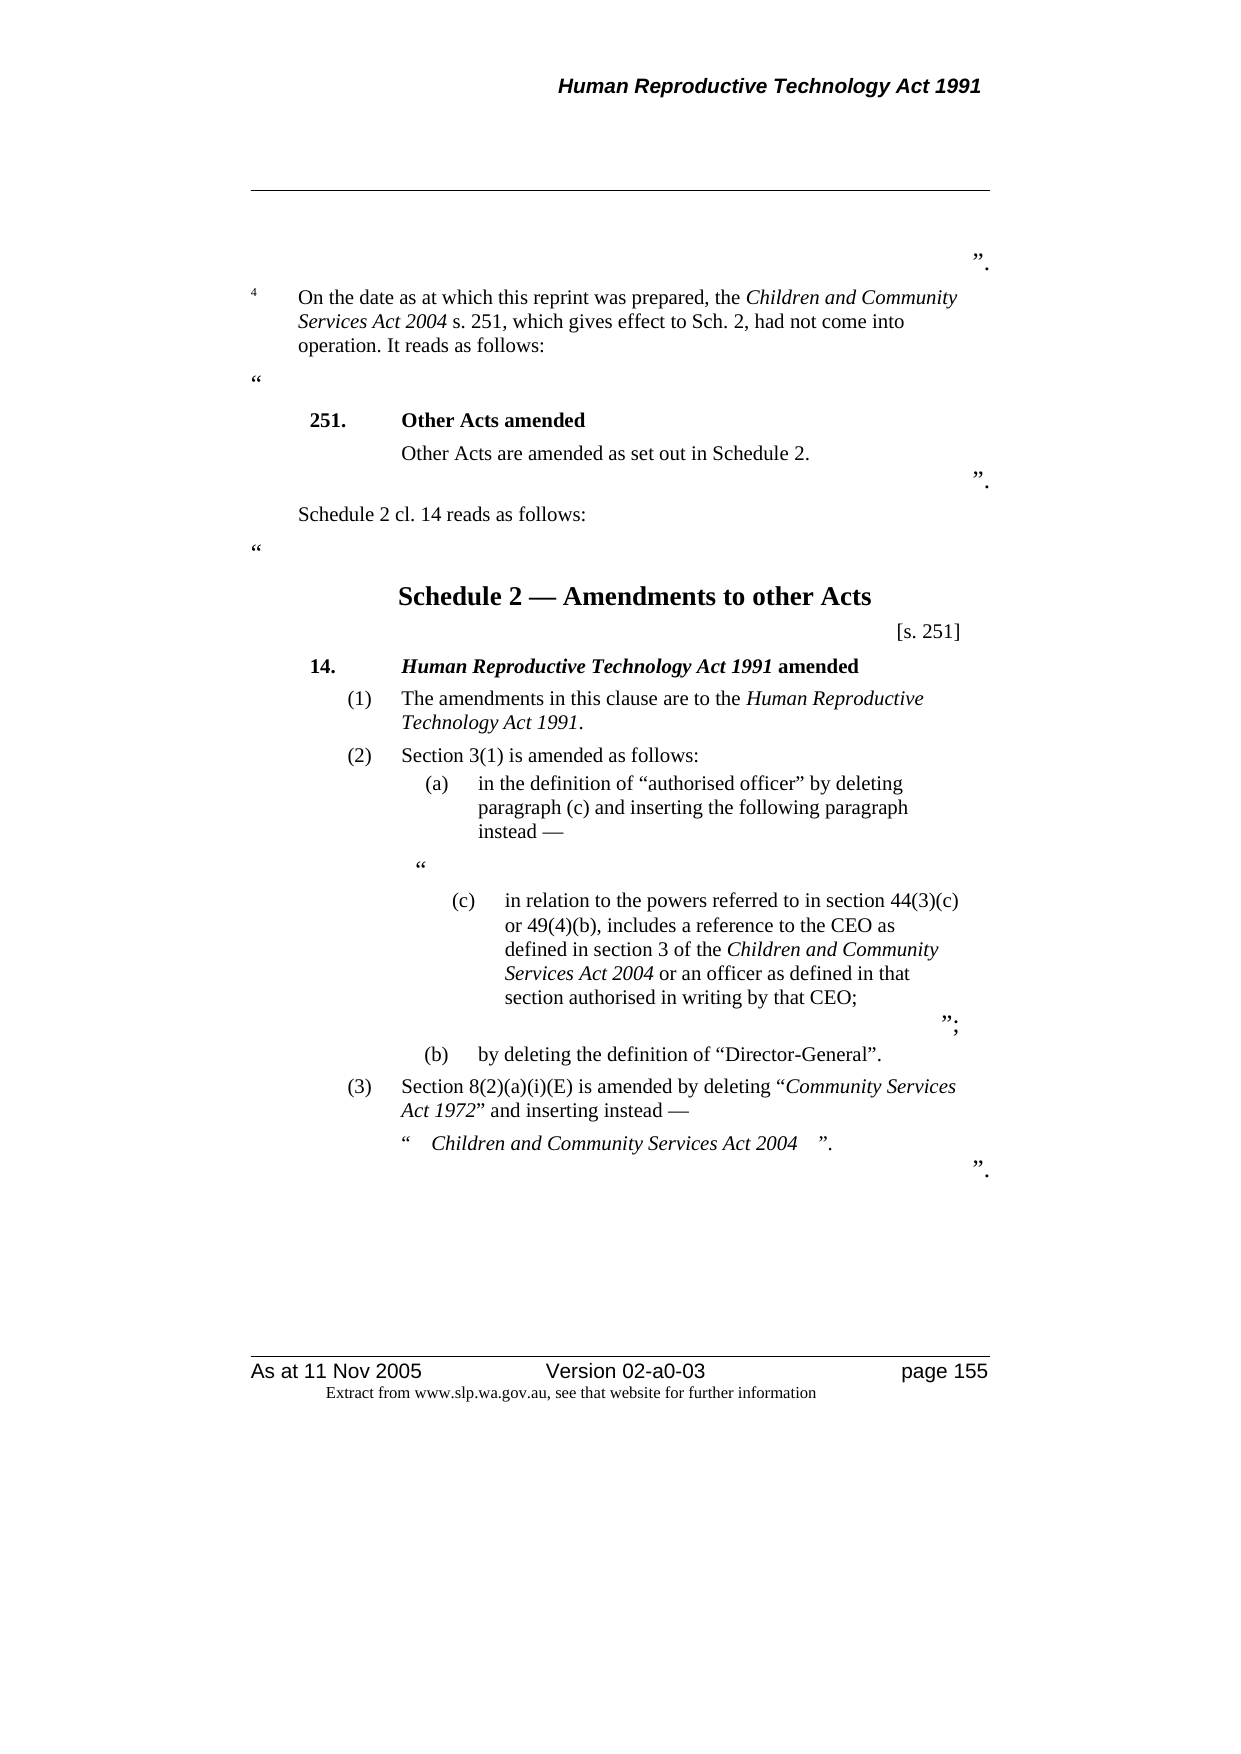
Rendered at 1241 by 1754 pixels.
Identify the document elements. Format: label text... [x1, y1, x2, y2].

text “ [251, 369, 990, 398]
text Other Acts are amended as set out in Schedule 2. [312, 441, 960, 465]
text Schedule 2 cl. 14 reads as follows: [251, 502, 990, 526]
text (3) Section 8(2)(a)(i)(E) is amended by deleting “Community Services Act 1972” and inserting instead — [312, 1074, 960, 1122]
text “ [415, 856, 990, 884]
text ”; [251, 1009, 959, 1037]
text 4 On the date as at which this reprint was prepared, the Children and Community Services Act 2004 s. 251, which gives effect to Sch. 2, had not come into operation. It reads as follows: [251, 284, 990, 357]
text (1) The amendments in this clause are to the Human Reproductive Technology Act 1991. [312, 686, 960, 734]
text ”. [251, 465, 990, 494]
subtitle Schedule 2 — Amendments to other Acts [309, 580, 960, 611]
subtitle 14. Human Reproductive Technology Act 1991 amended [309, 654, 960, 678]
text (c) in relation to the powers referred to in section 44(3)(c) or 49(4)(b), includes a reference to the CEO as defined in section 3 of the Children and Community Services Act 2004 or an officer as defined in that section authorised in writing by that CEO; [389, 888, 960, 1009]
text (2) Section 3(1) is amended as follows: [312, 743, 960, 767]
text “ [251, 538, 990, 567]
text [s. 251] [309, 619, 960, 643]
subtitle 251. Other Acts amended [309, 408, 960, 432]
text (a) in the definition of “authorised officer” by deleting paragraph (c) and inserting the following paragraph instead — [389, 771, 960, 843]
text ”. [251, 247, 990, 276]
text (b) by deleting the definition of “Director-General”. [389, 1042, 960, 1066]
text “ Children and Community Services Act 2004 ”. [312, 1131, 960, 1154]
text ”. [251, 1154, 990, 1183]
